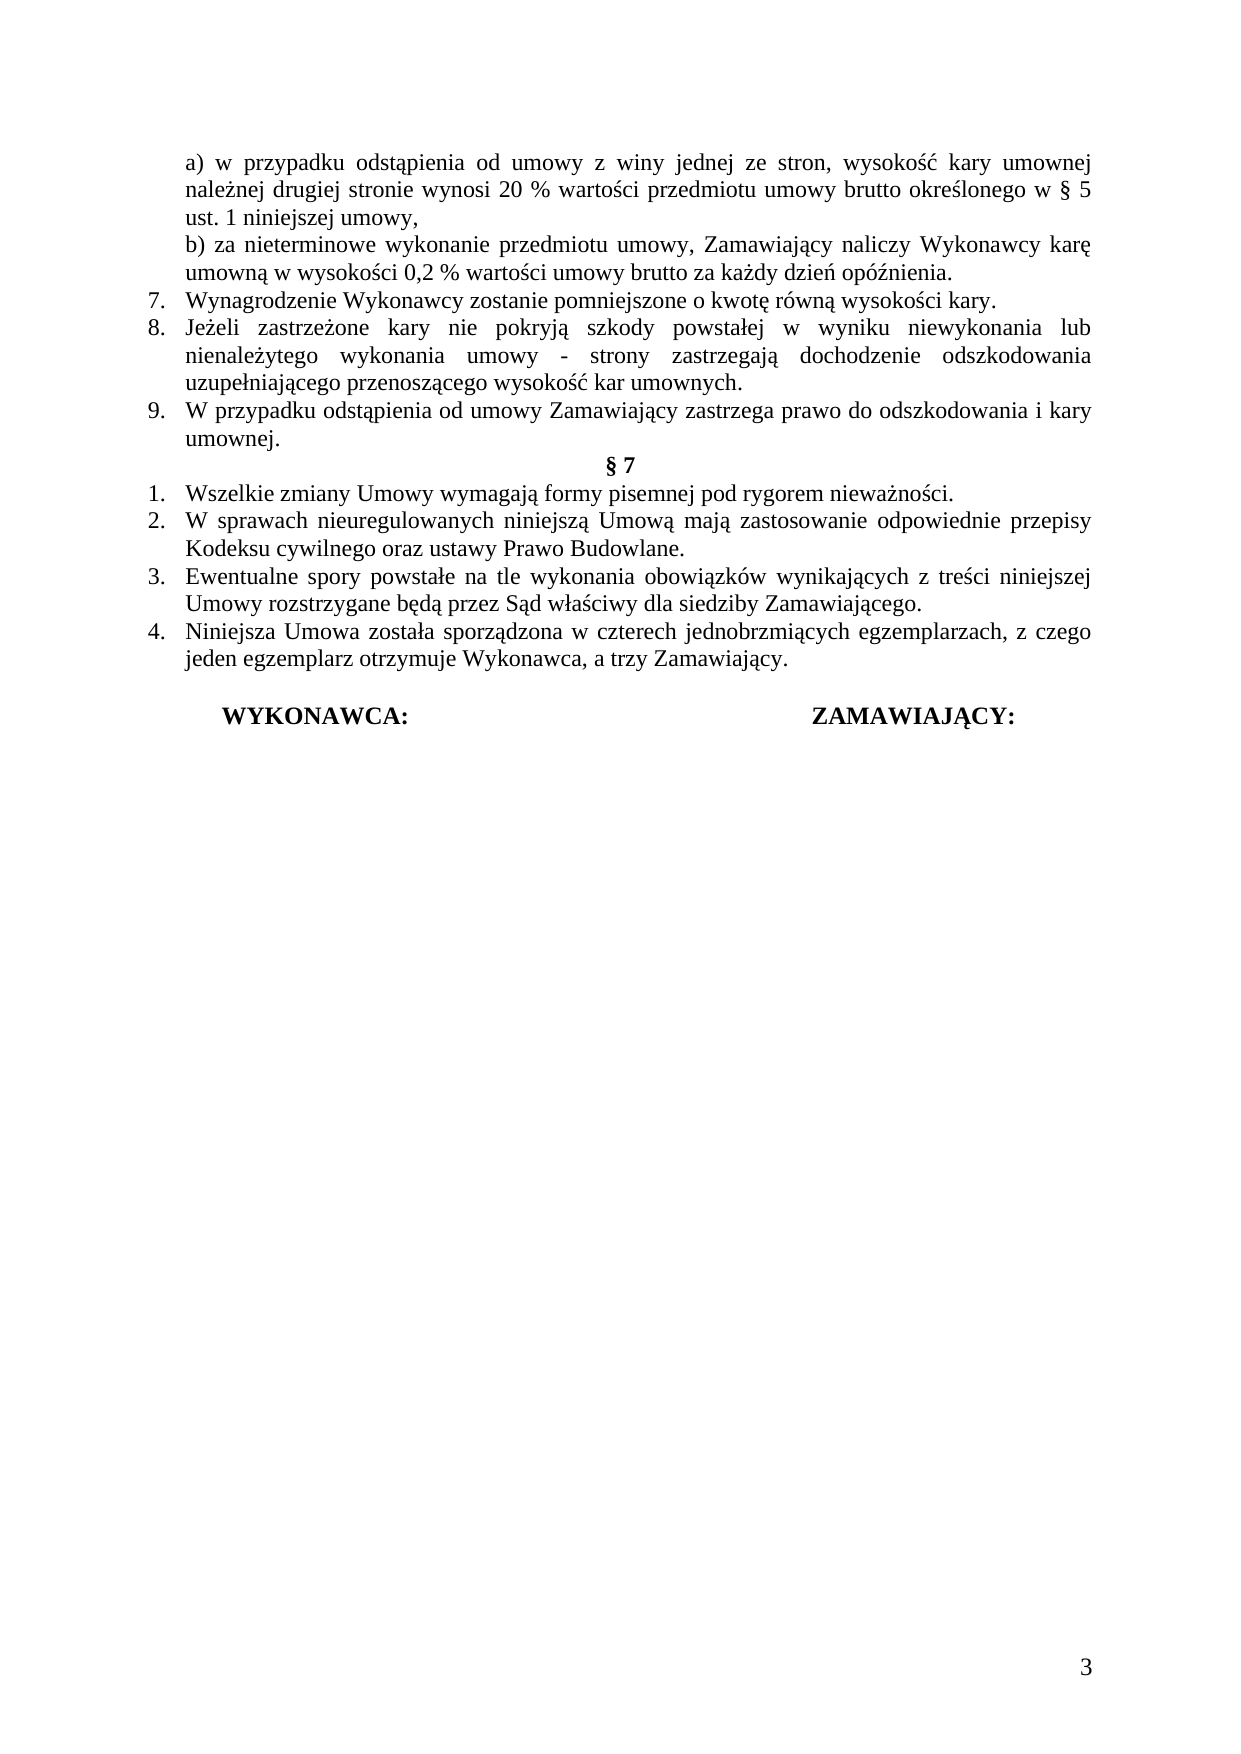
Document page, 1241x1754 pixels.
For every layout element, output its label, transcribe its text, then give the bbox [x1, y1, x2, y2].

text a) w przypadku odstąpienia od umowy z winy jednej ze stron, wysokość kary umownej należnej drugiej stronie wynosi 20 % wartości przedmiotu umowy brutto określonego w § 5 ust. 1 niniejszej umowy, [185, 148, 1093, 230]
list Jeżeli zastrzeżone kary nie pokryją szkody powstałej w wyniku niewykonania lub nienależytego wykonania umowy - strony zastrzegają dochodzenie odszkodowania uzupełniającego przenoszącego wysokość kar umownych. [148, 313, 1093, 396]
list Niniejsza Umowa została sporządzona w czterech jednobrzmiących egzemplarzach, z czego jeden egzemplarz otrzymuje Wykonawca, a trzy Zamawiający. [148, 617, 1093, 672]
list W sprawach nieuregulowanych niniejszą Umową mają zastosowanie odpowiednie przepisy Kodeksu cywilnego oraz ustawy Prawo Budowlane. [148, 506, 1093, 562]
list Ewentualne spory powstałe na tle wykonania obowiązków wynikających z treści niniejszej Umowy rozstrzygane będą przez Sąd właściwy dla siedziby Zamawiającego. [148, 562, 1093, 617]
text WYKONAWCA: ZAMAWIAJĄCY: [148, 701, 1093, 758]
list W przypadku odstąpienia od umowy Zamawiający zastrzega prawo do odszkodowania i kary umownej. [148, 396, 1093, 451]
text § 7 [148, 451, 1093, 479]
list Wynagrodzenie Wykonawcy zostanie pomniejszone o kwotę równą wysokości kary. [148, 286, 1093, 313]
list Wszelkie zmiany Umowy wymagają formy pisemnej pod rygorem nieważności. [148, 479, 1093, 506]
text b) za nieterminowe wykonanie przedmiotu umowy, Zamawiający naliczy Wykonawcy karę umowną w wysokości 0,2 % wartości umowy brutto za każdy dzień opóźnienia. [185, 230, 1093, 286]
